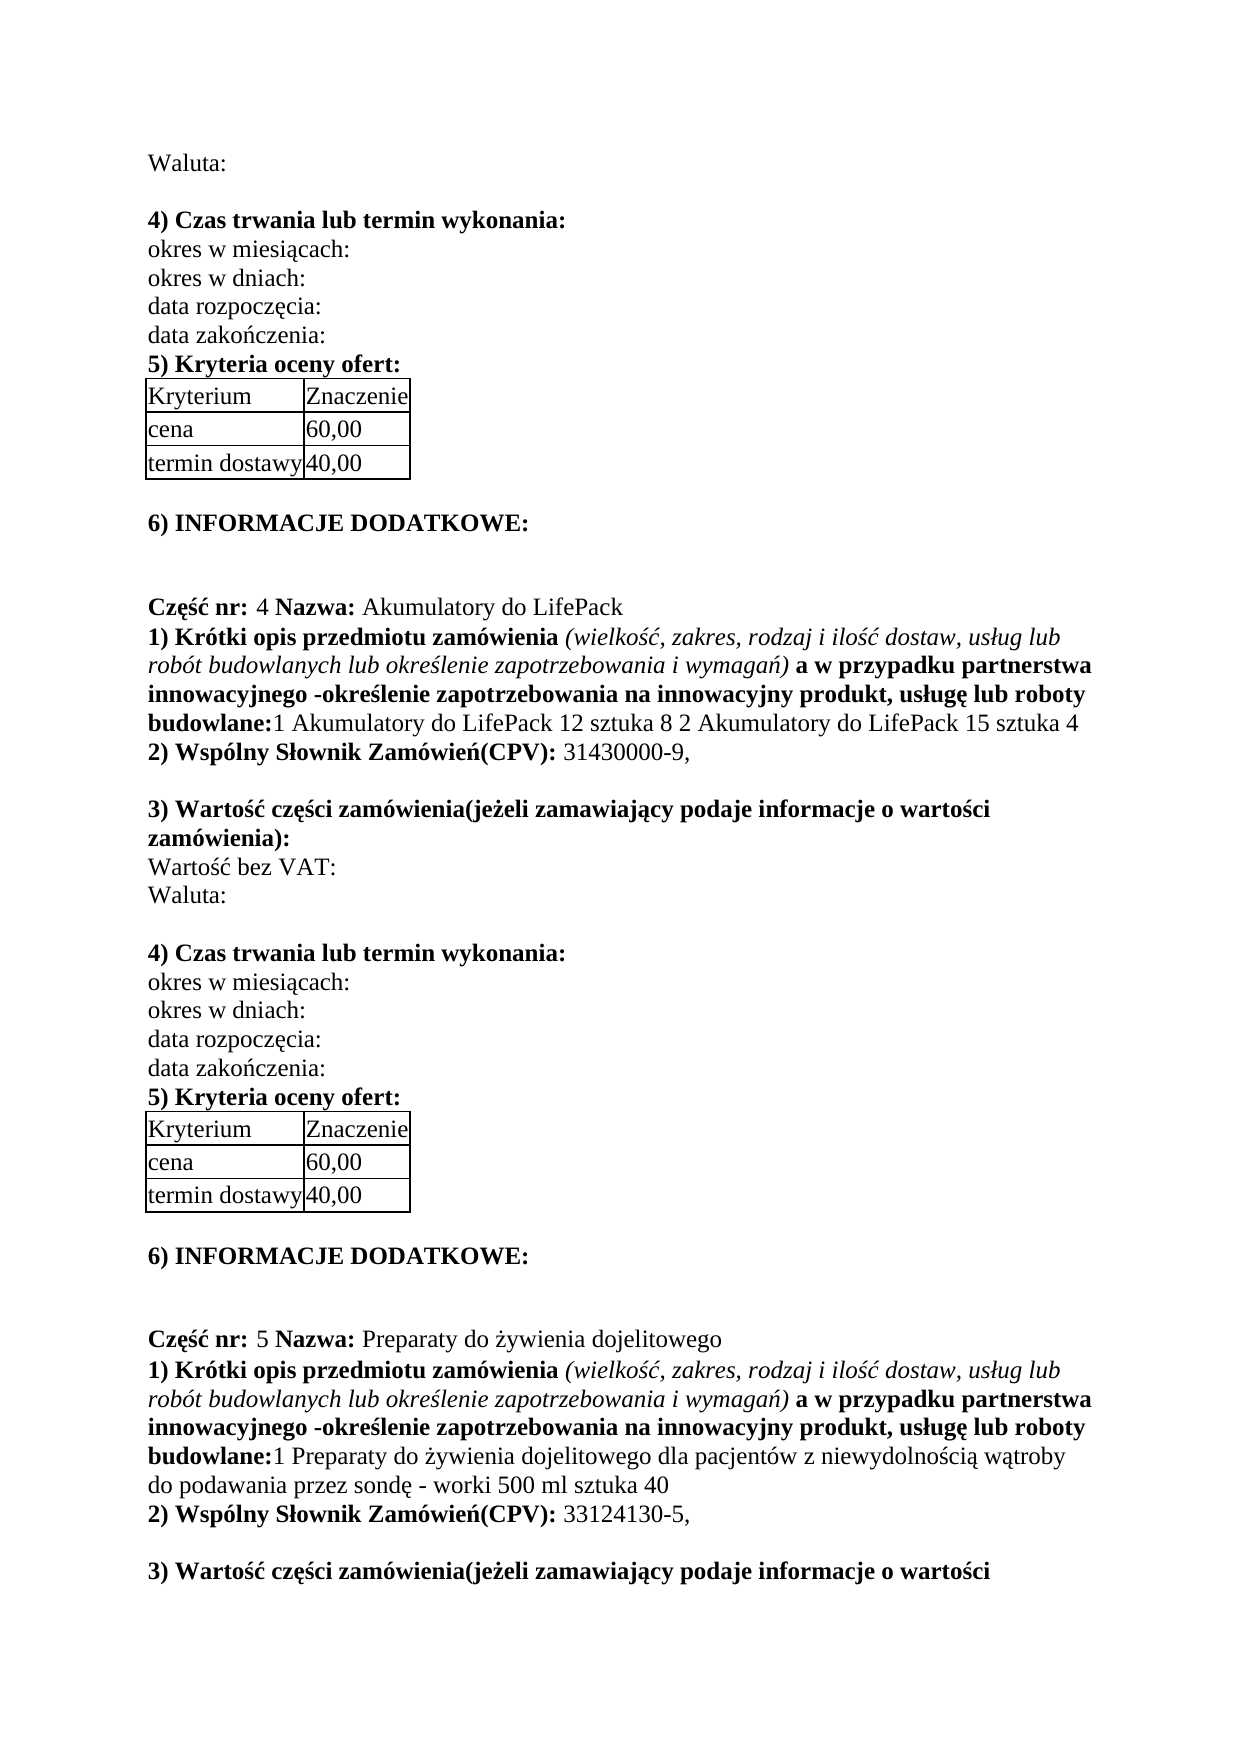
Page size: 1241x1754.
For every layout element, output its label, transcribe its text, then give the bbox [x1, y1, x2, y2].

table_cell 40,00 [305, 446, 409, 478]
table_cell 40,00 [305, 1179, 409, 1211]
table_cell termin dostawy [147, 1179, 303, 1211]
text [148, 148, 1093, 378]
text 1) Krótki opis przedmiotu zamówienia (wielkość, zakres, rodzaj i ilość dostaw, usług lub robót budowlanych lub określenie zapotrzebowania i wymagań) a w przypadku partnerstwa innowacyjnego -określenie zapotrzebowania na innowacyjny produkt, usługę lub roboty budowlane:1 Akumulatory do LifePack 12 sztuka 8 2 Akumulatory do LifePack 15 sztuka 4 2) Wspólny Słownik Zamówień(CPV): 31430000-9, 3) Wartość części zamówienia(jeżeli zamawiający podaje informacje o wartości zamówienia): Wartość bez VAT: Waluta: 4) Czas trwania lub termin wykonania: okres w miesiącach: okres w dniach: data rozpoczęcia: data zakończenia: 5) Kryteria oceny ofert: [148, 622, 1093, 1111]
table_header Nazwa: [273, 590, 360, 622]
table_header Kryterium [147, 1112, 303, 1144]
table_header Część nr: [146, 1323, 254, 1355]
table_cell 60,00 [305, 1146, 409, 1177]
text 6) INFORMACJE DODATKOWE: [148, 1212, 1093, 1298]
table_header Preparaty do żywienia dojelitowego [360, 1323, 728, 1355]
table_cell cena [147, 413, 303, 444]
table_cell termin dostawy [147, 446, 303, 478]
table_header 5 [255, 1323, 273, 1355]
table_header Nazwa: [273, 1323, 360, 1355]
table_header Znaczenie [305, 1112, 409, 1144]
table_header Część nr: [146, 590, 254, 622]
table_cell cena [147, 1146, 303, 1177]
table_header Znaczenie [305, 379, 409, 411]
table_header 4 [255, 590, 273, 622]
table_header Akumulatory do LifePack [360, 590, 629, 622]
text 6) INFORMACJE DODATKOWE: [148, 479, 1093, 565]
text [148, 1355, 1093, 1585]
table_header Kryterium [147, 379, 303, 411]
table_cell 60,00 [305, 413, 409, 444]
